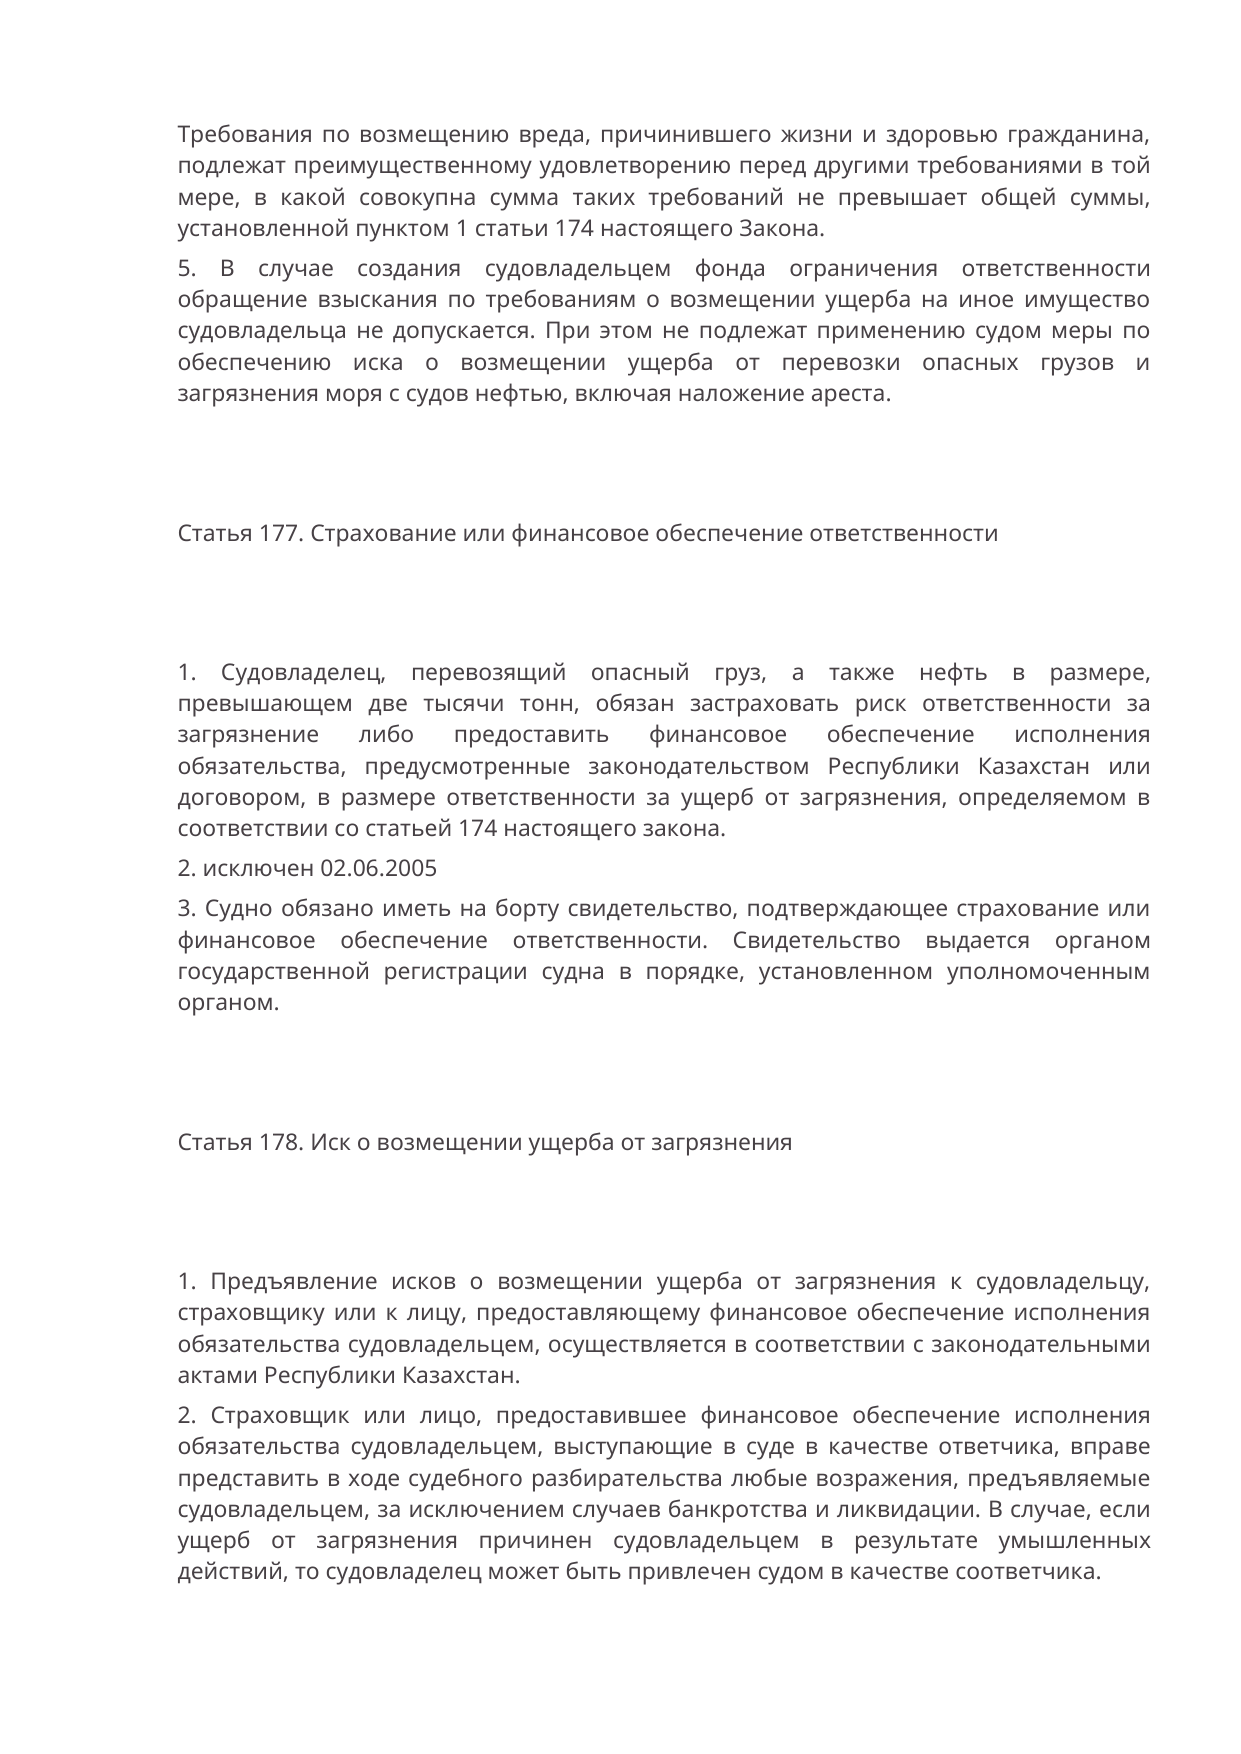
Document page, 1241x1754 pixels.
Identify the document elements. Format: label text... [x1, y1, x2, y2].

text Требования по возмещению вреда, причинившего жизни и здоровью гражданина, подлежат преимущественному удовлетворению перед другими требованиями в той мере, в какой совокупна сумма таких требований не превышает общей суммы, установленной пунктом 1 статьи 174 настоящего Закона. [177, 118, 1152, 243]
text Статья 178. Иск о возмещении ущерба от загрязнения [177, 1126, 1152, 1157]
text 1. Судовладелец, перевозящий опасный груз, а также нефть в размере, превышающем две тысячи тонн, обязан застраховать риск ответственности за загрязнение либо предоставить финансовое обеспечение исполнения обязательства, предусмотренные законодательством Республики Казахстан или договором, в размере ответственности за ущерб от загрязнения, определяемом в соответствии со статьей 174 настоящего закона. [177, 656, 1152, 843]
text 2. Страховщик или лицо, предоставившее финансовое обеспечение исполнения обязательства судовладельцем, выступающие в суде в качестве ответчика, вправе представить в ходе судебного разбирательства любые возражения, предъявляемые судовладельцем, за исключением случаев банкротства и ликвидации. В случае, если ущерб от загрязнения причинен судовладельцем в результате умышленных действий, то судовладелец может быть привлечен судом в качестве соответчика. [177, 1399, 1152, 1586]
text 3. Судно обязано иметь на борту свидетельство, подтверждающее страхование или финансовое обеспечение ответственности. Свидетельство выдается органом государственной регистрации судна в порядке, установленном уполномоченным органом. [177, 892, 1152, 1017]
text 5. В случае создания судовладельцем фонда ограничения ответственности обращение взыскания по требованиям о возмещении ущерба на иное имущество судовладельца не допускается. При этом не подлежат применению судом меры по обеспечению иска о возмещении ущерба от перевозки опасных грузов и загрязнения моря с судов нефтью, включая наложение ареста. [177, 252, 1152, 408]
text 2. исключен 02.06.2005 [177, 852, 1152, 883]
text Статья 177. Страхование или финансовое обеспечение ответственности [177, 516, 1152, 548]
text 1. Предъявление исков о возмещении ущерба от загрязнения к судовладельцу, страховщику или к лицу, предоставляющему финансовое обеспечение исполнения обязательства судовладельцем, осуществляется в соответствии с законодательными актами Республики Казахстан. [177, 1265, 1152, 1390]
